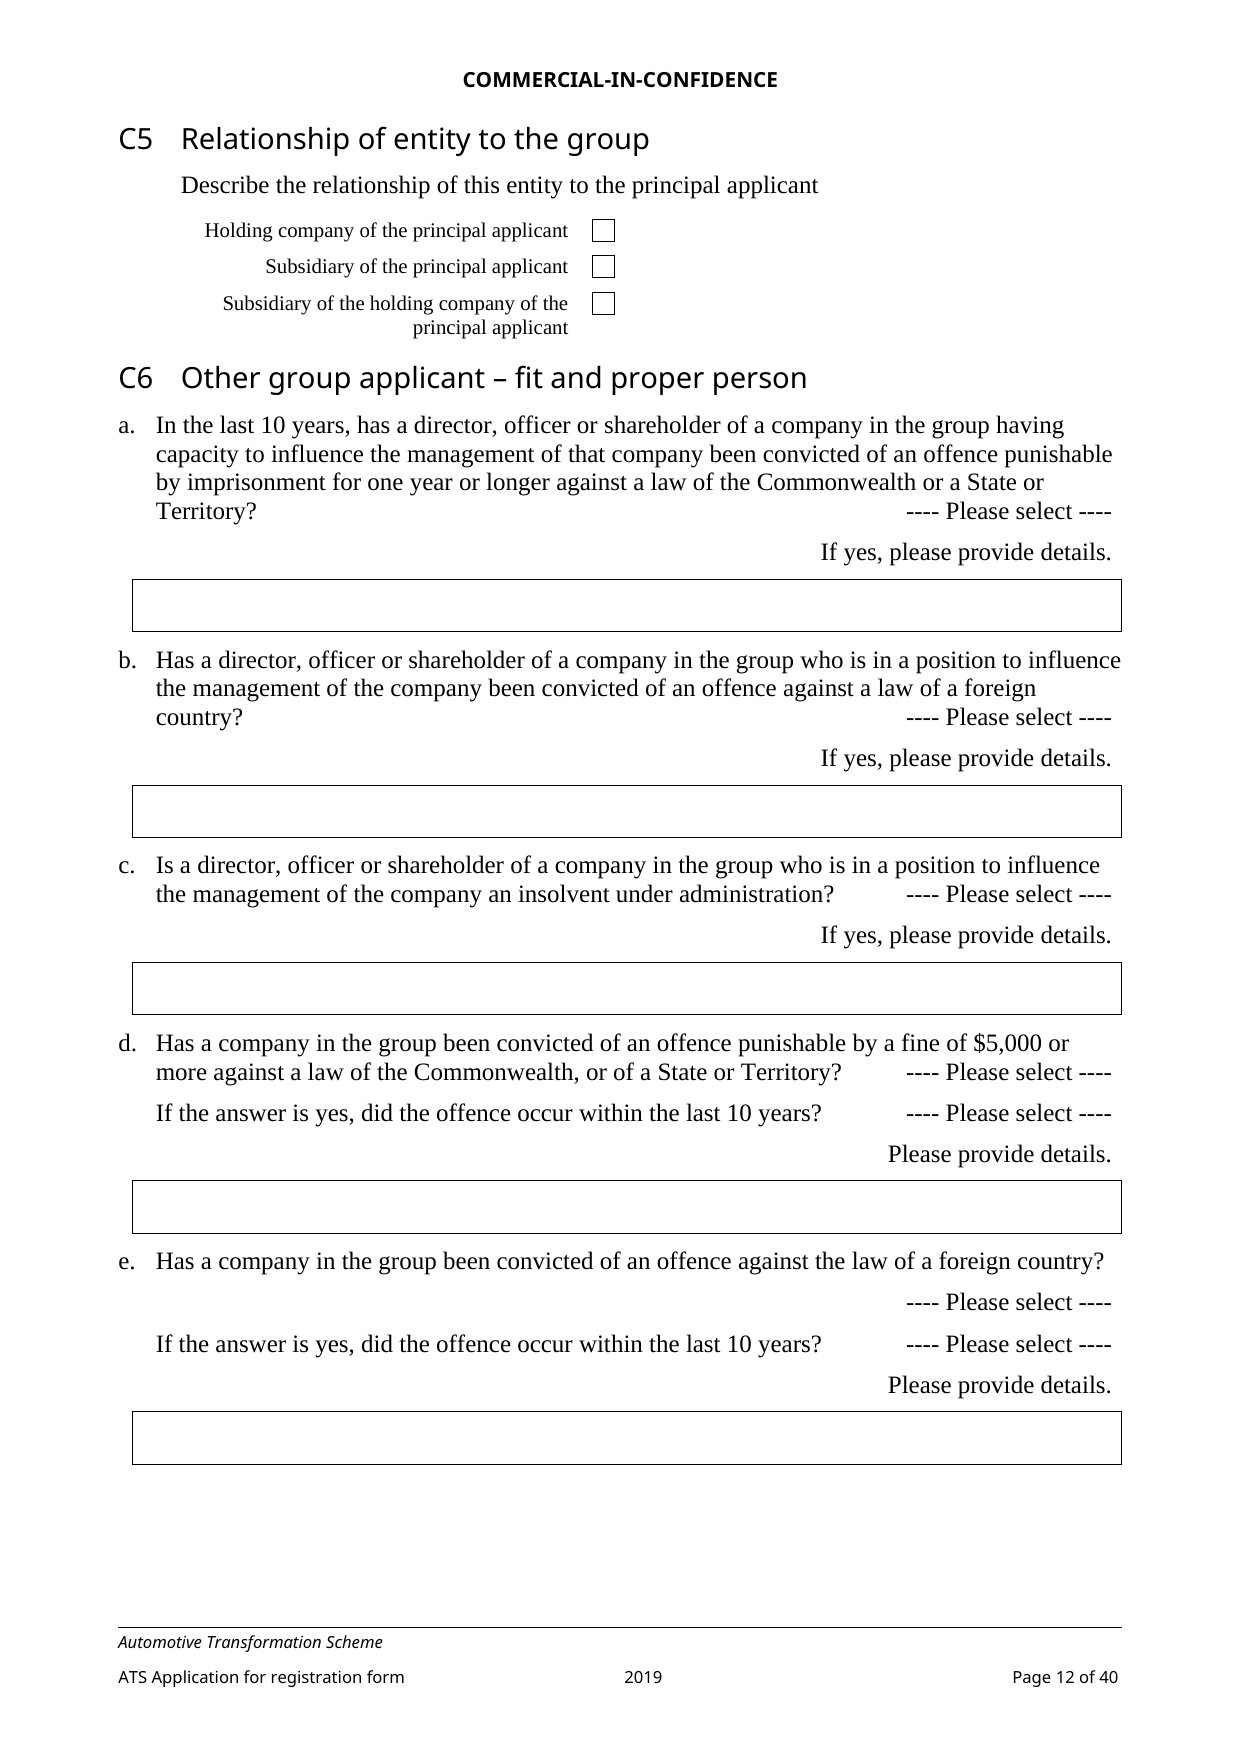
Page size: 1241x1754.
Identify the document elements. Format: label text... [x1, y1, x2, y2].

table_header [133, 1412, 1121, 1464]
list Is a director, officer or shareholder of a company in the group who is in a position to influence the management of the company an insolvent under administration? [118, 851, 1122, 908]
table_cell Subsidiary of the principal applicant [192, 248, 579, 285]
table_header [133, 786, 1121, 837]
text Please provide details. [118, 1139, 1112, 1168]
text Please provide details. [118, 1370, 1112, 1399]
table_header [133, 580, 1121, 631]
list Has a director, officer or shareholder of a company in the group who is in a position to influence the management of the company been convicted of an offence against a law of a foreign country? [118, 645, 1122, 731]
table_header [579, 212, 842, 248]
text If the answer is yes, did the offence occur within the last 10 years? [156, 1329, 1122, 1357]
list Has a company in the group been convicted of an offence against the law of a foreign country? [118, 1246, 1122, 1275]
text If yes, please provide details. [118, 921, 1112, 949]
list Has a company in the group been convicted of an offence punishable by a fine of $5,000 or more against a law of the Commonwealth, or of a State or Territory? [118, 1028, 1122, 1085]
text If yes, please provide details. [118, 537, 1112, 566]
text If the answer is yes, did the offence occur within the last 10 years? [156, 1098, 1122, 1127]
table_cell Subsidiary of the holding company of the principal applicant [192, 285, 579, 345]
table_header [133, 963, 1121, 1014]
table_header Holding company of the principal applicant [192, 212, 579, 248]
subtitle C6 Other group applicant – fit and proper person [118, 358, 1122, 397]
list In the last 10 years, has a director, officer or shareholder of a company in the group having capacity to influence the management of that company been convicted of an offence punishable by imprisonment for one year or longer against a law of the Commonwealth or a State or Territory? [118, 410, 1122, 525]
subtitle C5 Relationship of entity to the group [118, 118, 1122, 158]
table_cell [579, 285, 842, 345]
text If yes, please provide details. [118, 743, 1112, 772]
table_cell [579, 248, 842, 285]
table_header [133, 1181, 1121, 1233]
text Describe the relationship of this entity to the principal applicant [181, 170, 1122, 199]
